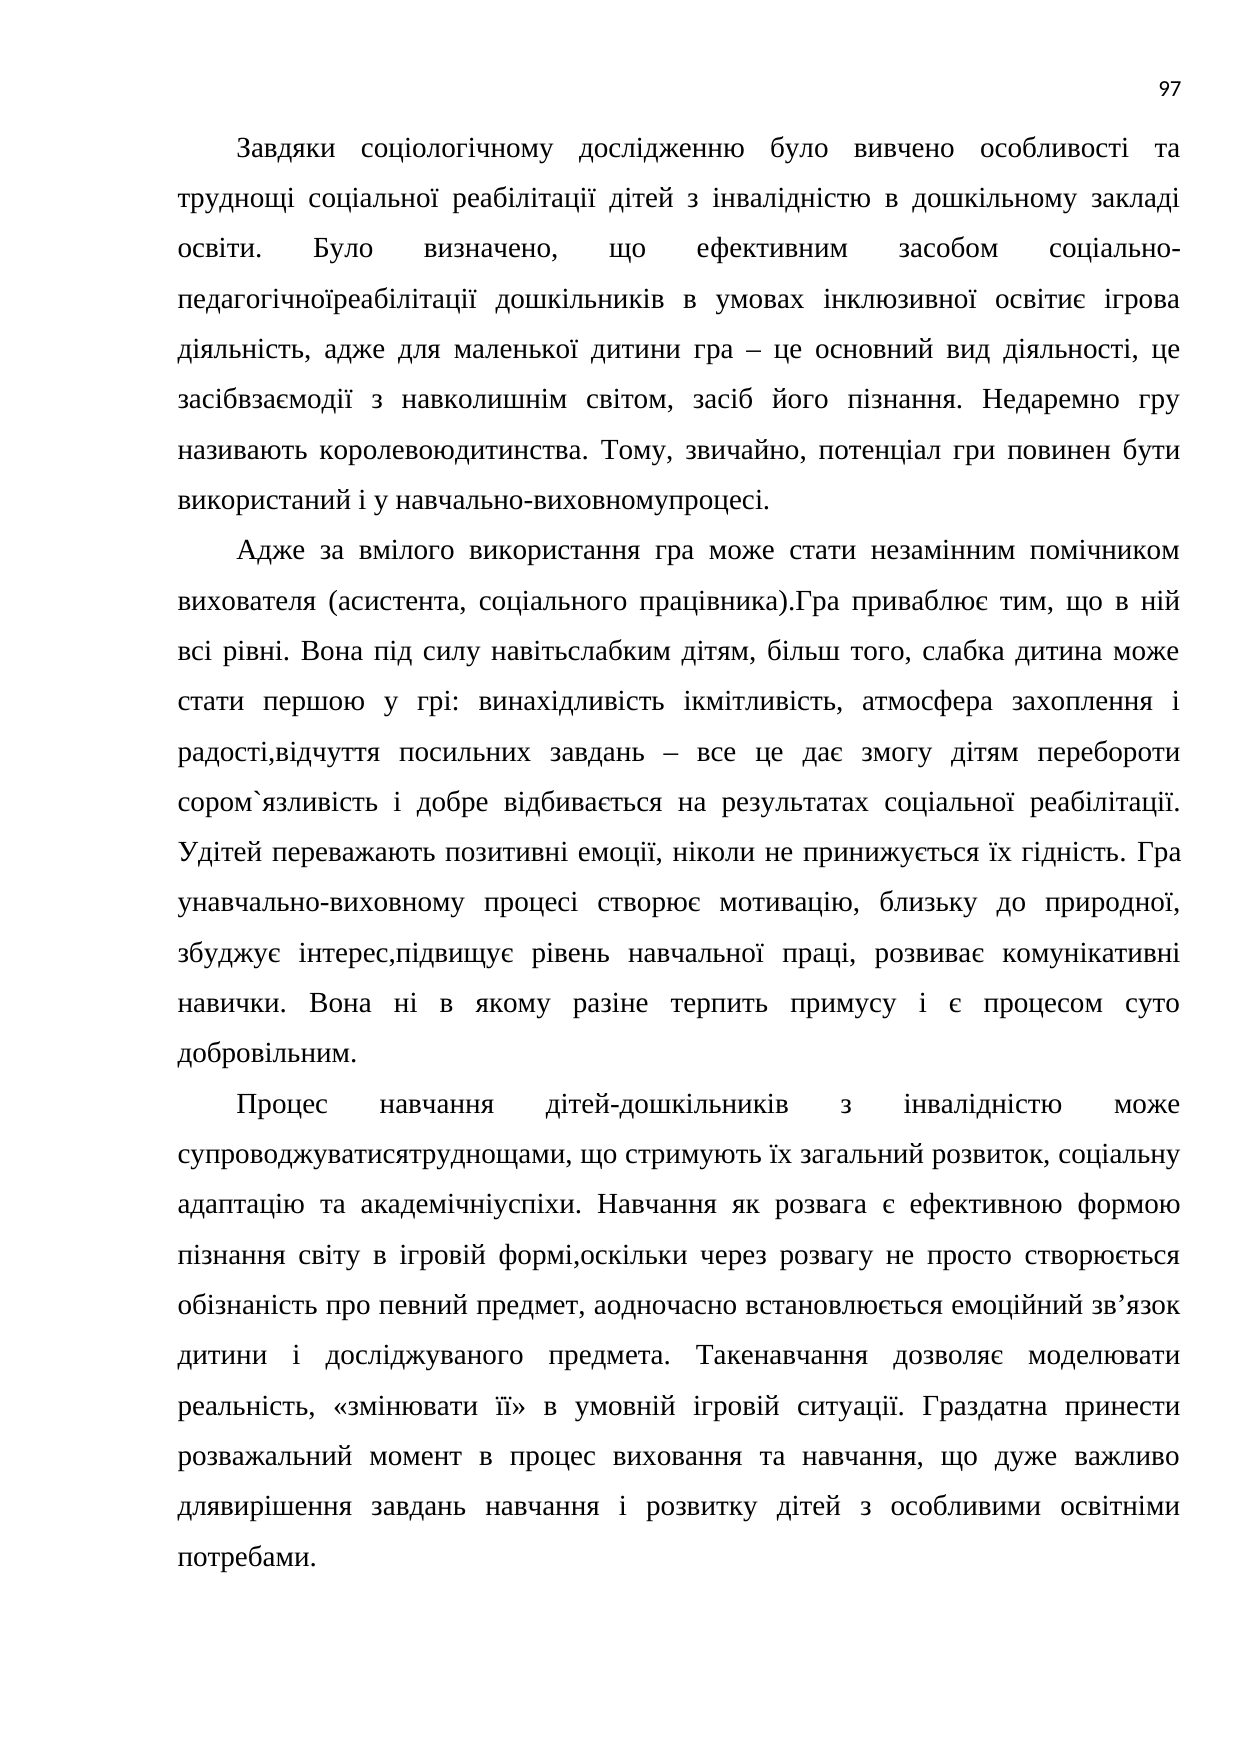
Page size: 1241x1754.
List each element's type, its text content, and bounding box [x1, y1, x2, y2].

list Завдяки соціологічному дослідженню було вивчено особливості та труднощі соціальної реабілітації дітей з інвалідністю в дошкільному закладі освіти. Було визначено, що ефективним засобом соціально-педагогічноїреабілітації дошкільників в умовах інклюзивної освітиє ігрова діяльність, адже для маленької дитини гра – це основний вид діяльності, це засібвзаємодії з навколишнім світом, засіб його пізнання. Недаремно гру називають королевоюдитинства. Тому, звичайно, потенціал гри повинен бути використаний і у навчально-виховномупроцесі. [177, 130, 1181, 516]
list Процес навчання дітей-дошкільників з інвалідністю може супроводжуватисятруднощами, що стримують їх загальний розвиток, соціальну адаптацію та академічніуспіхи. Навчання як розвага є ефективною формою пізнання світу в ігровій формі,оскільки через розвагу не просто створюється обізнаність про певний предмет, аодночасно встановлюється емоційний зв’язок дитини і досліджуваного предмета. Такенавчання дозволяє моделювати реальність, «змінювати її» в умовній ігровій ситуації. Граздатна принести розважальний момент в процес виховання та навчання, що дуже важливо длявирішення завдань навчання і розвитку дітей з особливими освітніми потребами. [177, 1086, 1181, 1572]
list Адже за вмілого використання гра може стати незамінним помічником вихователя (асистента, соціального працівника).Гра приваблює тим, що в ній всі рівні. Вона під силу навітьслабким дітям, більш того, слабка дитина може стати першою у грі: винахідливість ікмітливість, атмосфера захоплення і радості,відчуття посильних завдань – все це дає змогу дітям перебороти сором`язливість і добре відбивається на результатах соціальної реабілітації. Удітей переважають позитивні емоції, ніколи не принижується їх гідність. Гра унавчально-виховному процесі створює мотивацію, близьку до природної, збуджує інтерес,підвищує рівень навчальної праці, розвиває комунікативні навички. Вона ні в якому разіне терпить примусу і є процесом суто добровільним. [177, 532, 1181, 1069]
